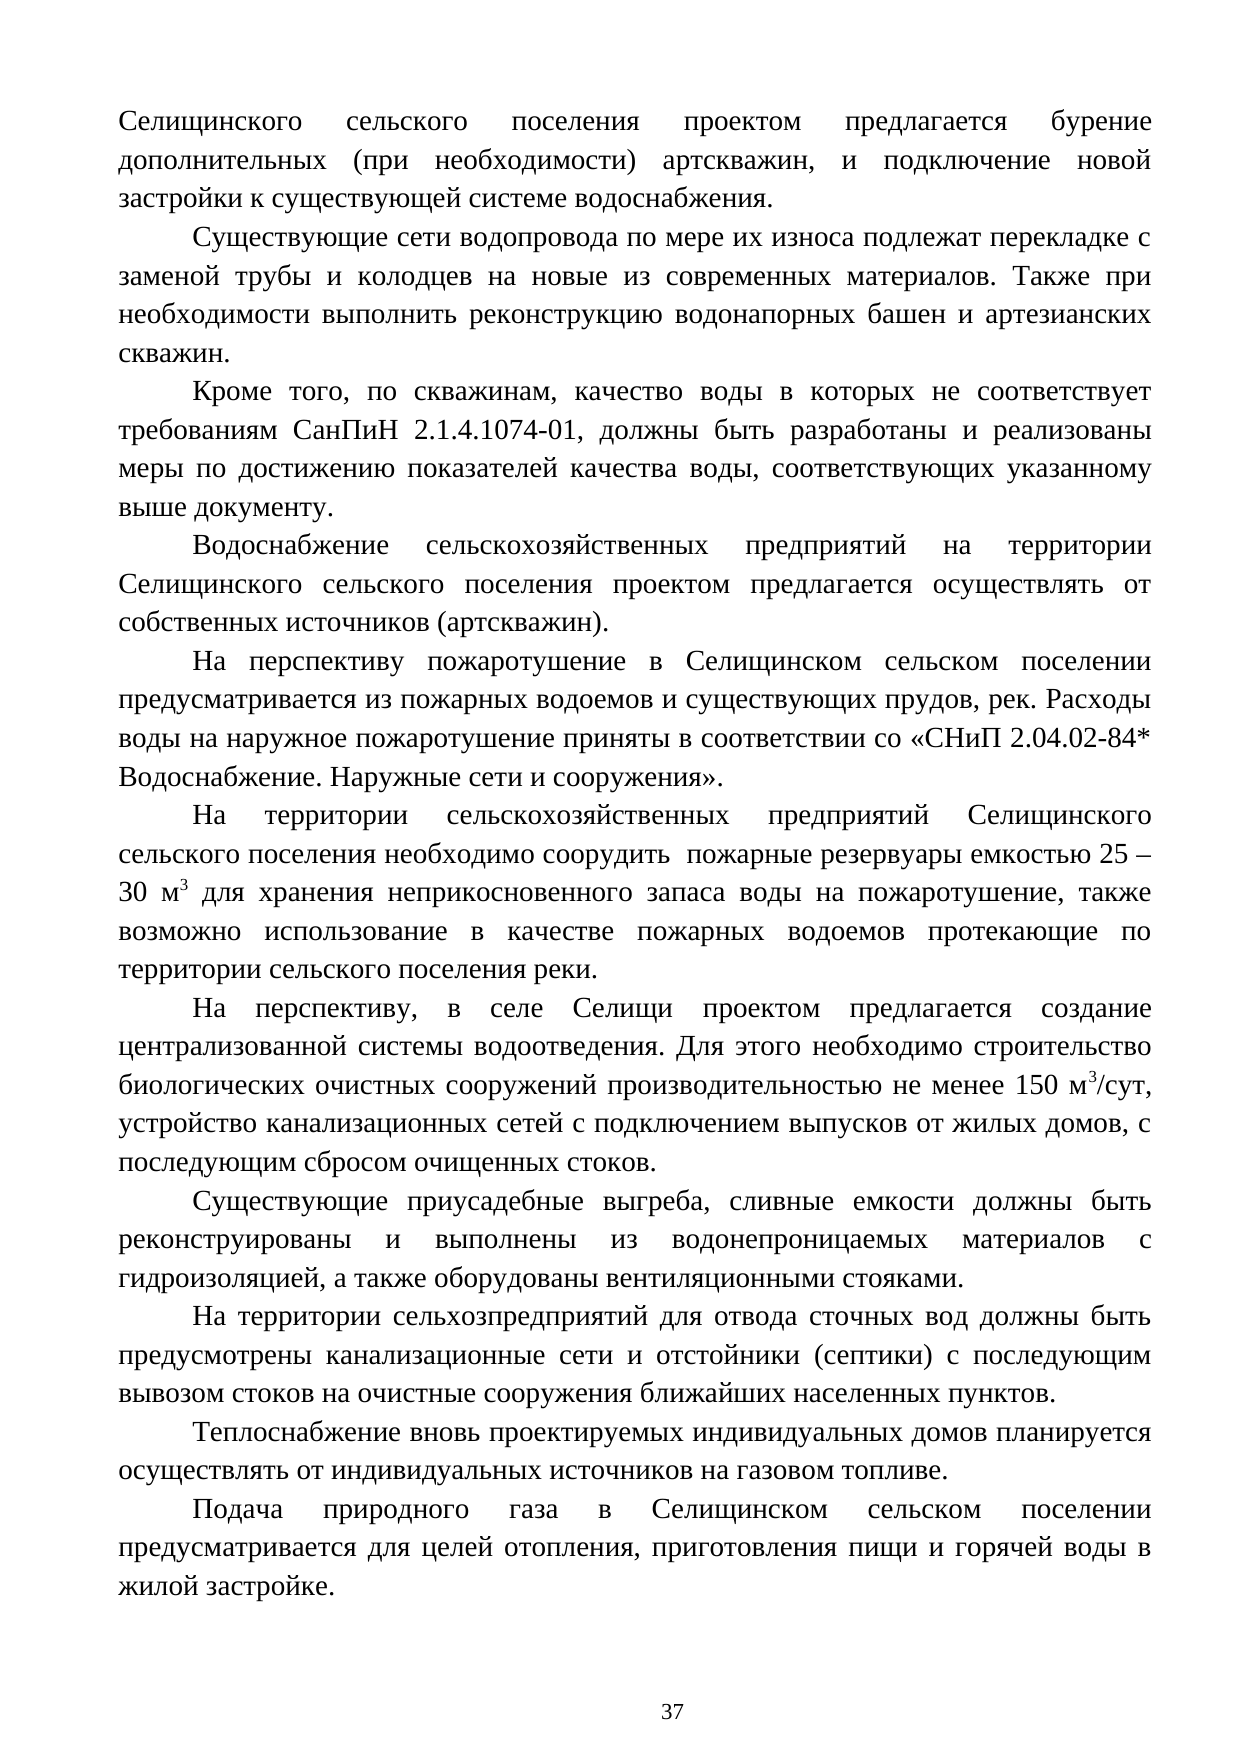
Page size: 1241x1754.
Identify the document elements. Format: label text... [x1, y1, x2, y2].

text Водоснабжение сельскохозяйственных предприятий на территории Селищинского сельского поселения проектом предлагается осуществлять от собственных источников (артскважин). [118, 527, 1152, 638]
list Подача природного газа в Селищинском сельском поселении предусматривается для целей отопления, приготовления пищи и горячей воды в жилой застройке. [118, 1491, 1152, 1602]
text На территории сельскохозяйственных предприятий Селищинского сельского поселения необходимо соорудить пожарные резервуары емкостью 25 – для хранения неприкосновенного запаса воды на пожаротушение, также возможно использование в качестве пожарных водоемов протекающие по территории сельского поселения реки. [118, 797, 1152, 985]
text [118, 103, 1152, 214]
text Кроме того, по скважинам, качество воды в которых не соответствует требованиям СанПиН 2.1.4.1074-01, должны быть разработаны и реализованы меры по достижению показателей качества воды, соответствующих указанному выше документу. [118, 373, 1152, 522]
text Теплоснабжение вновь проектируемых индивидуальных домов планируется осуществлять от индивидуальных источников на газовом топливе. [118, 1414, 1152, 1486]
text Существующие сети водопровода по мере их износа подлежат перекладке с заменой трубы и колодцев на новые из современных материалов. Также при необходимости выполнить реконструкцию водонапорных башен и артезианских скважин. [118, 219, 1152, 368]
text На перспективу пожаротушение в Селищинском сельском поселении предусматривается из пожарных водоемов и существующих прудов, рек. Расходы воды на наружное пожаротушение приняты в соответствии со «СНиП 2.04.02-84* Водоснабжение. Наружные сети и сооружения». [118, 643, 1152, 792]
text Существующие приусадебные выгреба, сливные емкости должны быть реконструированы и выполнены из водонепроницаемых материалов с гидроизоляцией, а также оборудованы вентиляционными стояками. [118, 1183, 1152, 1293]
text На территории сельхозпредприятий для отвода сточных вод должны быть предусмотрены канализационные сети и отстойники (септики) с последующим вывозом стоков на очистные сооружения ближайших населенных пунктов. [118, 1298, 1152, 1409]
text На перспективу, в селе Селищи проектом предлагается создание централизованной системы водоотведения. Для этого необходимо строительство биологических очистных сооружений производительностью не менее 150 м3/сут, устройство канализационных сетей с подключением выпусков от жилых домов, с последующим сбросом очищенных стоков. [118, 990, 1152, 1178]
